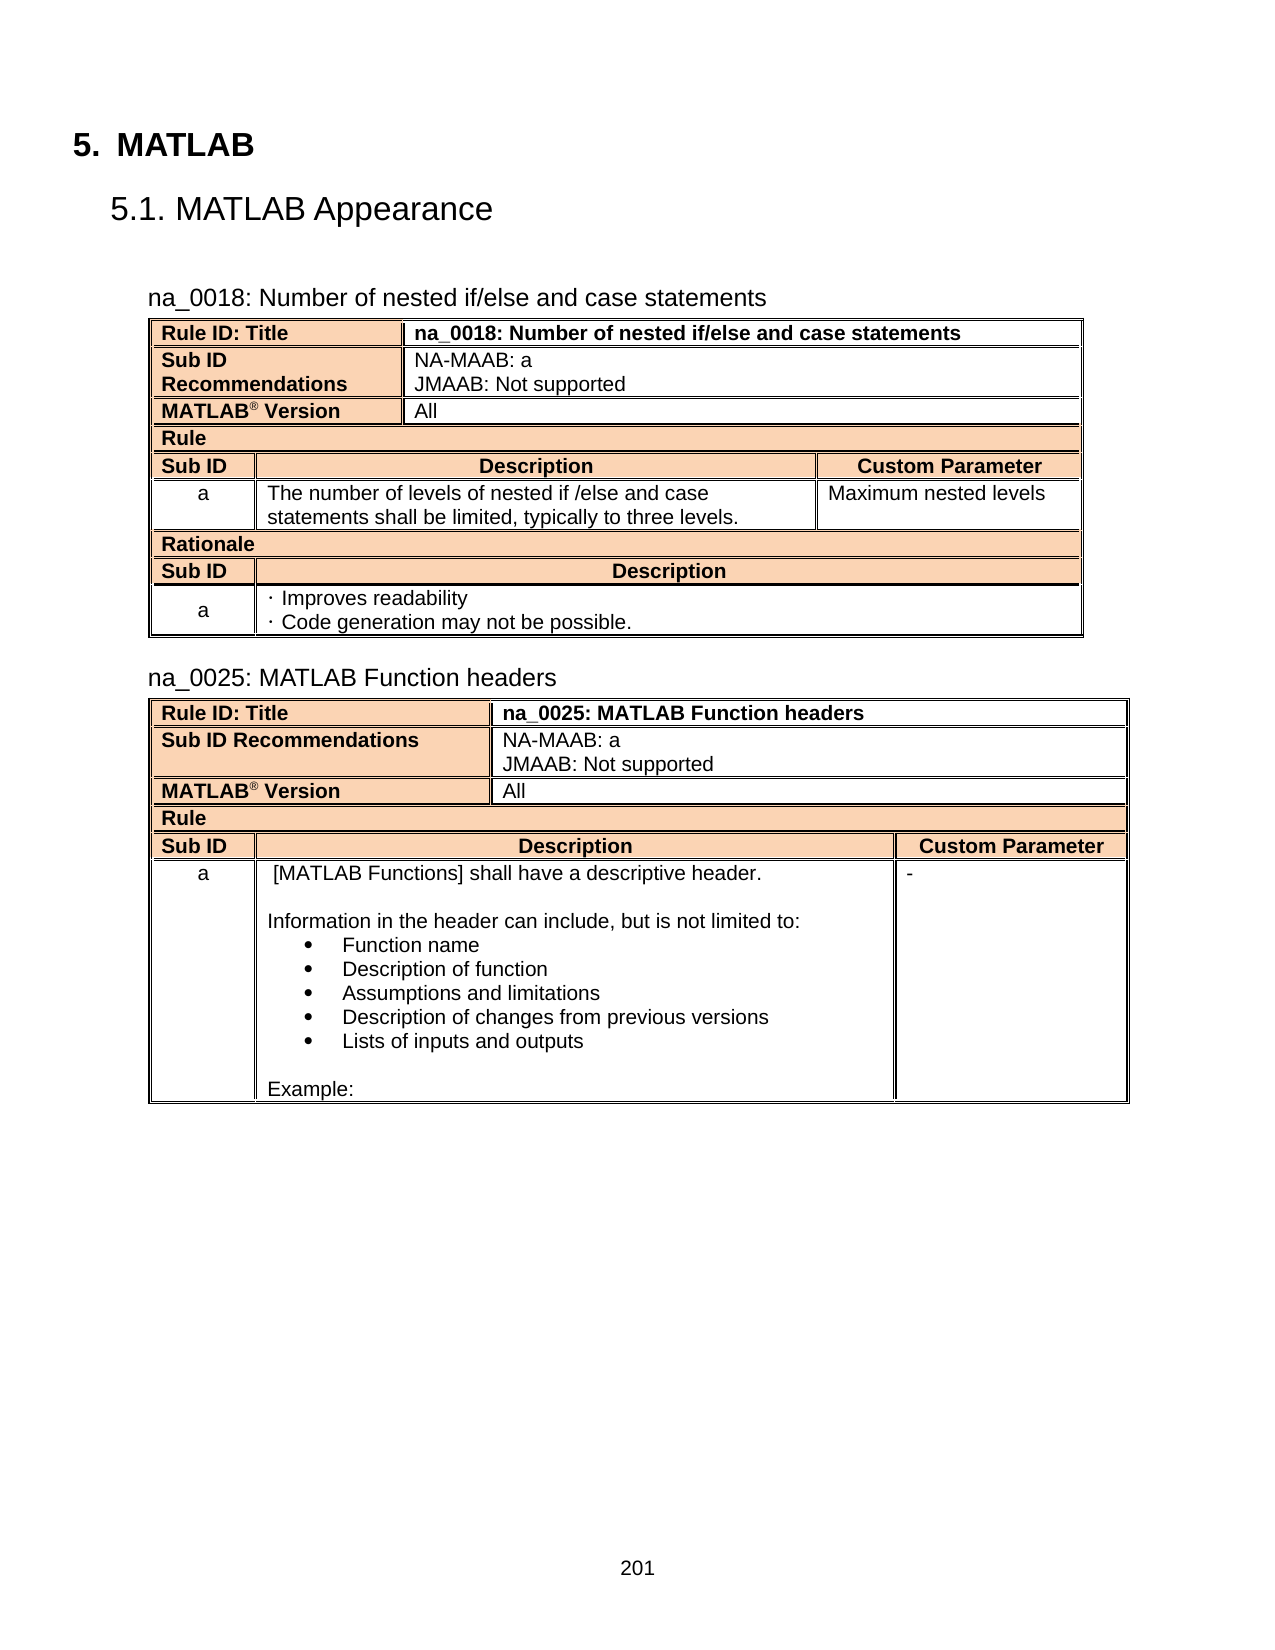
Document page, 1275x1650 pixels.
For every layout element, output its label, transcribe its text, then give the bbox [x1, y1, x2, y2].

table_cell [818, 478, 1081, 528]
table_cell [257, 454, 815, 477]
subtitle MATLAB [73, 125, 1127, 164]
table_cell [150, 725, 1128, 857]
subtitle na_0025: MATLAB Function headers [148, 662, 1127, 691]
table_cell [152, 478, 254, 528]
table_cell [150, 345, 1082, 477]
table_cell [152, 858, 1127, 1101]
subtitle na_0018: Number of nested if/else and case statements [148, 282, 1127, 311]
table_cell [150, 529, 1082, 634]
subtitle MATLAB Appearance [110, 189, 1127, 227]
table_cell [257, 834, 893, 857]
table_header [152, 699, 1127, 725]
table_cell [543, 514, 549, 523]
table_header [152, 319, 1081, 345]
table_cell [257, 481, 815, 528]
